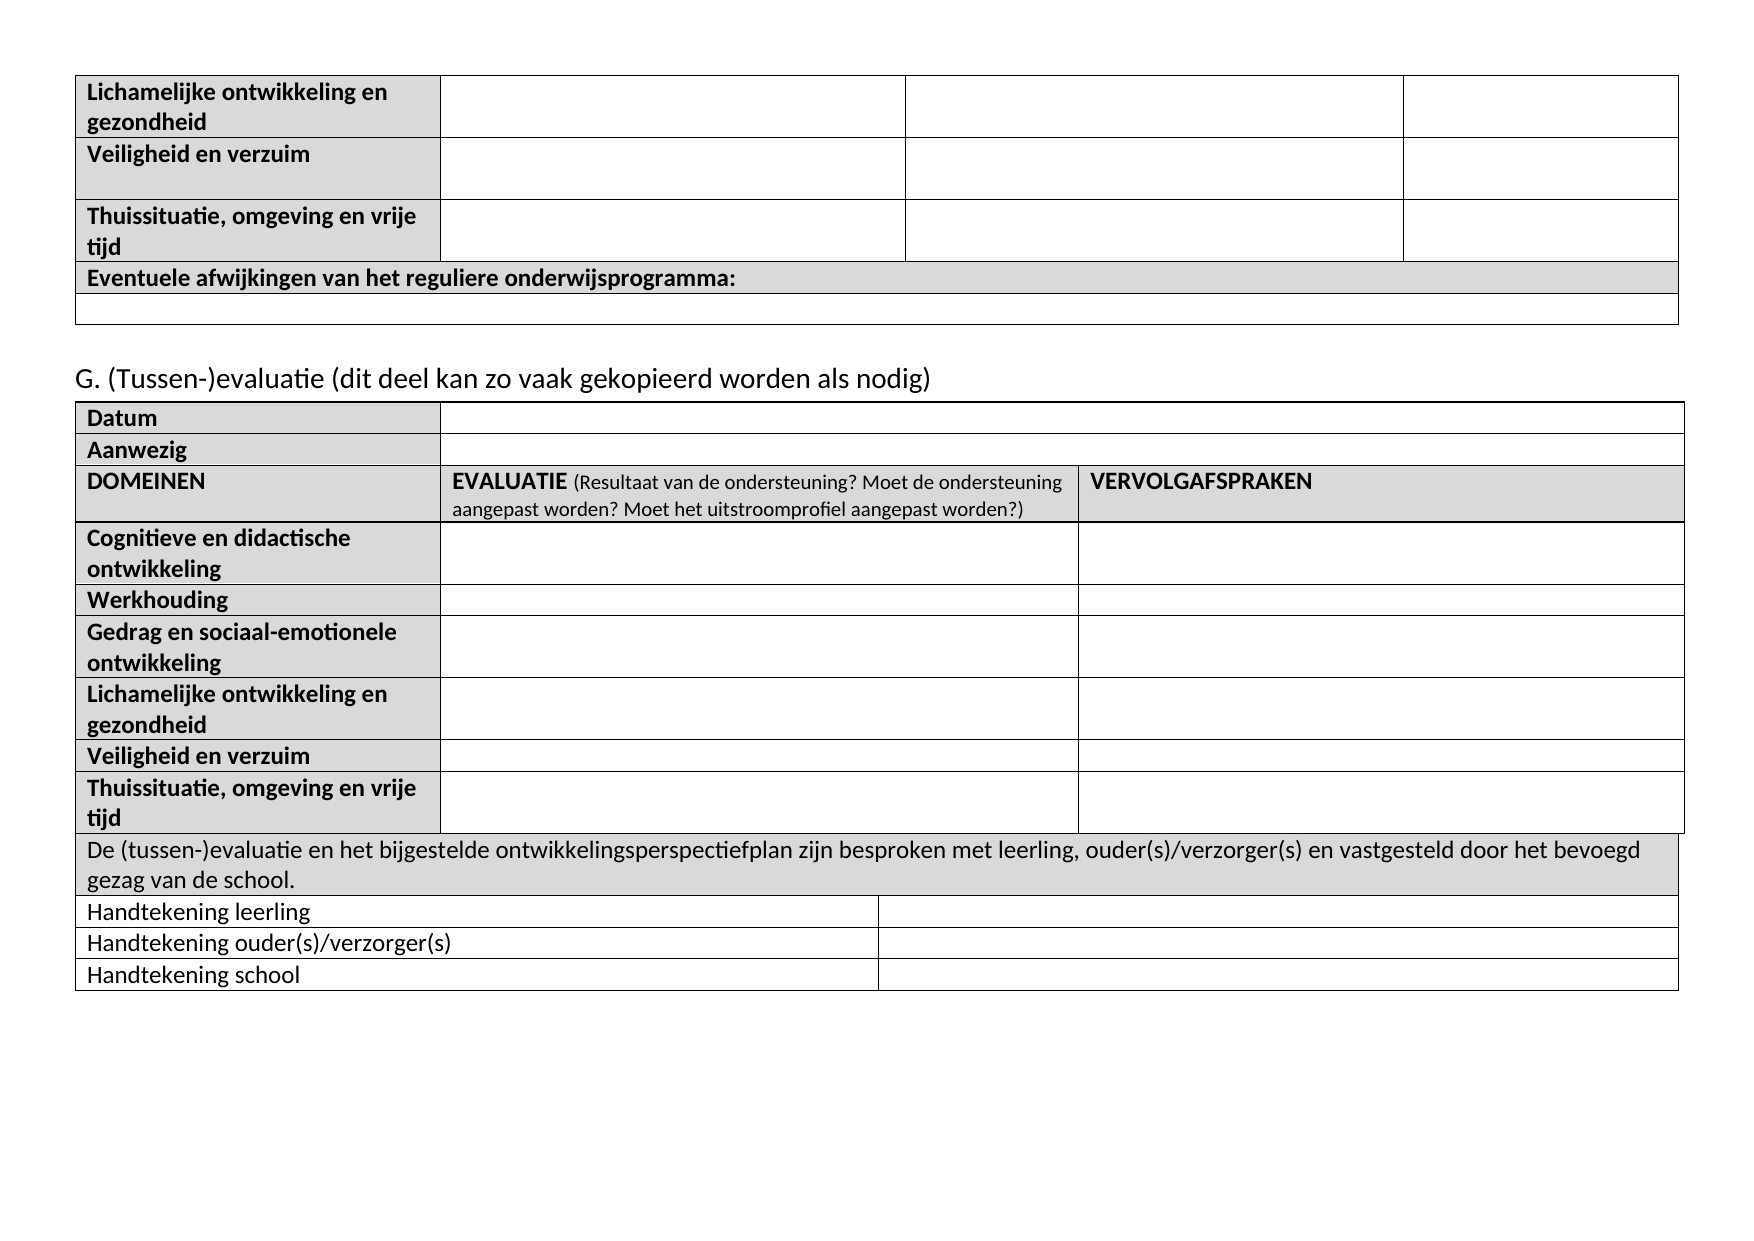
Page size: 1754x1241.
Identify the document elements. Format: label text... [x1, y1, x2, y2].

table_cell [1079, 678, 1684, 739]
table_cell Lichamelijke ontwikkeling en gezondheid [76, 678, 440, 739]
table_cell EVALUATIE (Resultaat van de ondersteuning? Moet de ondersteuning aangepast worden? Moet het uitstroomprofiel aangepast worden?) [441, 466, 1078, 521]
table_cell [1079, 585, 1684, 615]
table_cell De (tussen-)evaluatie en het bijgestelde ontwikkelingsperspectiefplan zijn besproken met leerling, ouder(s)/verzorger(s) en vastgesteld door het bevoegd gezag van de school. [76, 834, 1678, 895]
table_header Datum [76, 403, 440, 433]
table_cell Handtekening leerling [76, 896, 878, 927]
table_cell Veiligheid en verzuim [76, 138, 440, 199]
table_cell [76, 294, 1678, 324]
table_cell [1079, 616, 1684, 677]
table_cell Veiligheid en verzuim [76, 740, 440, 771]
text G. (Tussen-)evaluatie (dit deel kan zo vaak gekopieerd worden als nodig) [75, 360, 1679, 396]
table_cell Handtekening school [76, 959, 878, 990]
table_cell [441, 76, 905, 137]
table_cell [441, 200, 905, 261]
table_cell [441, 523, 1078, 583]
table_cell Thuissituatie, omgeving en vrije tijd [76, 772, 440, 833]
table_cell [1079, 740, 1684, 771]
table_cell [906, 76, 1403, 137]
table_cell Thuissituatie, omgeving en vrije tijd [76, 200, 440, 261]
table_cell Cognitieve en didactische ontwikkeling [76, 523, 440, 583]
table_cell [1404, 76, 1678, 137]
table_cell [1079, 772, 1684, 833]
table_cell DOMEINEN [76, 466, 440, 521]
table_cell [441, 772, 1078, 833]
table_cell [879, 959, 1678, 990]
table_cell Lichamelijke ontwikkeling en gezondheid [76, 76, 440, 137]
table_cell Gedrag en sociaal-emotionele ontwikkeling [76, 616, 440, 677]
table_cell [441, 138, 905, 199]
table_cell [441, 616, 1078, 677]
table_cell Aanwezig [76, 434, 440, 464]
table_cell [1404, 138, 1678, 199]
table_cell [441, 434, 1684, 464]
table_cell [879, 896, 1678, 927]
table_cell [441, 585, 1078, 615]
table_cell Eventuele afwijkingen van het reguliere onderwijsprogramma: [76, 262, 1678, 293]
table_cell Werkhouding [76, 585, 440, 615]
table_cell [1404, 200, 1678, 261]
table_cell [441, 678, 1078, 739]
table_cell Handtekening ouder(s)/verzorger(s) [76, 928, 878, 958]
table_cell VERVOLGAFSPRAKEN [1079, 466, 1684, 521]
table_cell [441, 740, 1078, 771]
table_cell [906, 200, 1403, 261]
table_header [441, 403, 1684, 433]
table_cell [906, 138, 1403, 199]
table_cell [879, 928, 1678, 958]
table_cell [1079, 523, 1684, 583]
